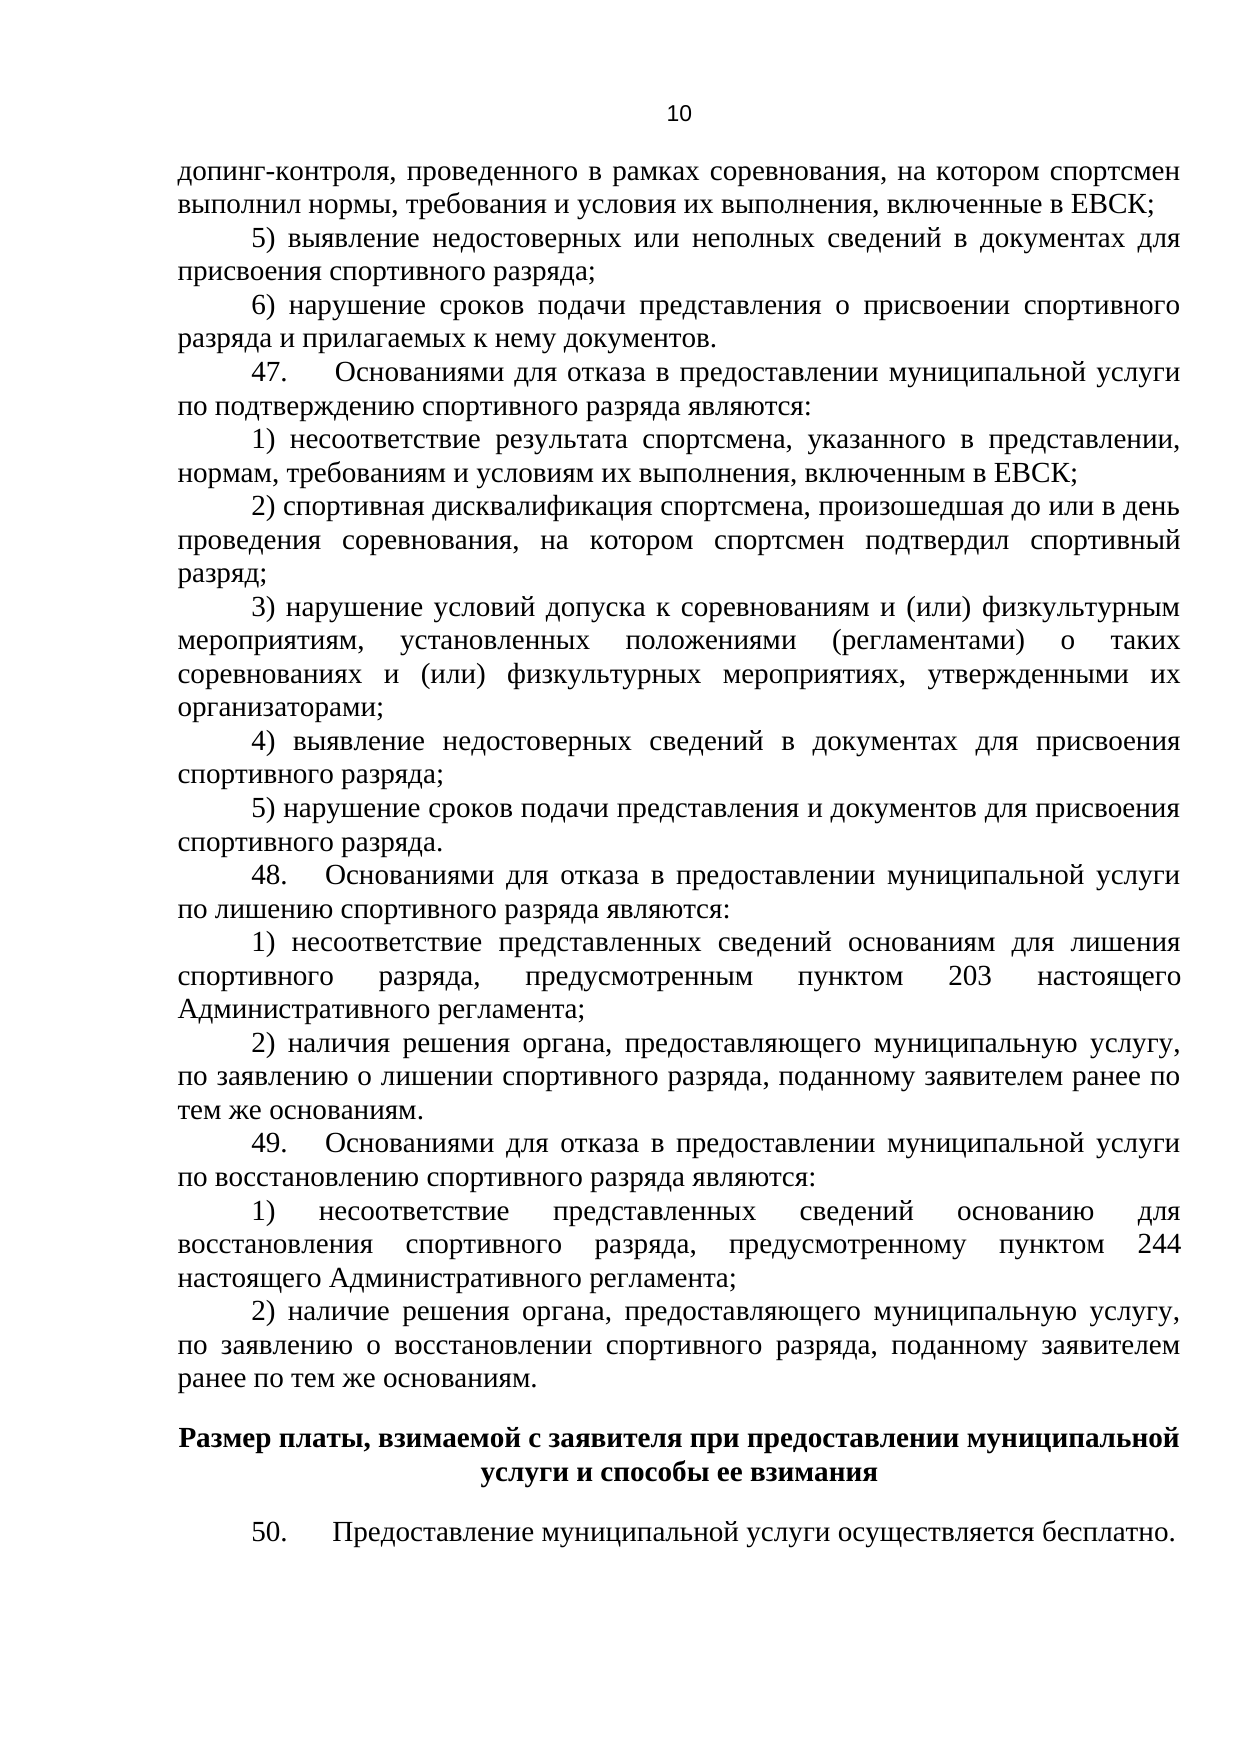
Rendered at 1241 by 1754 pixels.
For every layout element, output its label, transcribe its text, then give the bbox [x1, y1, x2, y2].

text 1) несоответствие представленных сведений основаниям для лишения спортивного разряда, предусмотренным пунктом 203 настоящего Административного регламента; [177, 924, 1181, 1025]
text Размер платы, взимаемой с заявителя при предоставлении муниципальной услуги и способы ее взимания [177, 1420, 1181, 1487]
text 1) несоответствие результата спортсмена, указанного в представлении, нормам, требованиям и условиям их выполнения, включенным в ЕВСК; [177, 421, 1181, 488]
text 2) спортивная дисквалификация спортсмена, произошедшая до или в день проведения соревнования, на котором спортсмен подтвердил спортивный разряд; [177, 488, 1181, 589]
text 2) наличия решения органа, предоставляющего муниципальную услугу, по заявлению о лишении спортивного разряда, поданному заявителем ранее по тем же основаниям. [177, 1025, 1181, 1126]
text 4) выявление недостоверных сведений в документах для присвоения спортивного разряда; [177, 723, 1181, 790]
list Основаниями для отказа в предоставлении муниципальной услуги по восстановлению спортивного разряда являются: [177, 1126, 1181, 1193]
text 6) нарушение сроков подачи представления о присвоении спортивного разряда и прилагаемых к нему документов. [177, 287, 1181, 354]
text 2) наличие решения органа, предоставляющего муниципальную услугу, по заявлению о восстановлении спортивного разряда, поданному заявителем ранее по тем же основаниям. [177, 1293, 1181, 1394]
text 3) нарушение условий допуска к соревнованиям и (или) физкультурным мероприятиям, установленных положениями (регламентами) о таких соревнованиях и (или) физкультурных мероприятиях, утвержденными их организаторами; [177, 589, 1181, 723]
list Основаниями для отказа в предоставлении муниципальной услуги по лишению спортивного разряда являются: [177, 857, 1181, 924]
list Основаниями для отказа в предоставлении муниципальной услуги по подтверждению спортивного разряда являются: [177, 354, 1181, 421]
text 5) нарушение сроков подачи представления и документов для присвоения спортивного разряда. [177, 790, 1181, 857]
text 1) несоответствие представленных сведений основанию для восстановления спортивного разряда, предусмотренному пунктом 244 настоящего Административного регламента; [177, 1193, 1181, 1293]
list Предоставление муниципальной услуги осуществляется бесплатно. [177, 1514, 1181, 1547]
text 5) выявление недостоверных или неполных сведений в документах для присвоения спортивного разряда; [177, 220, 1181, 287]
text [177, 153, 1181, 220]
